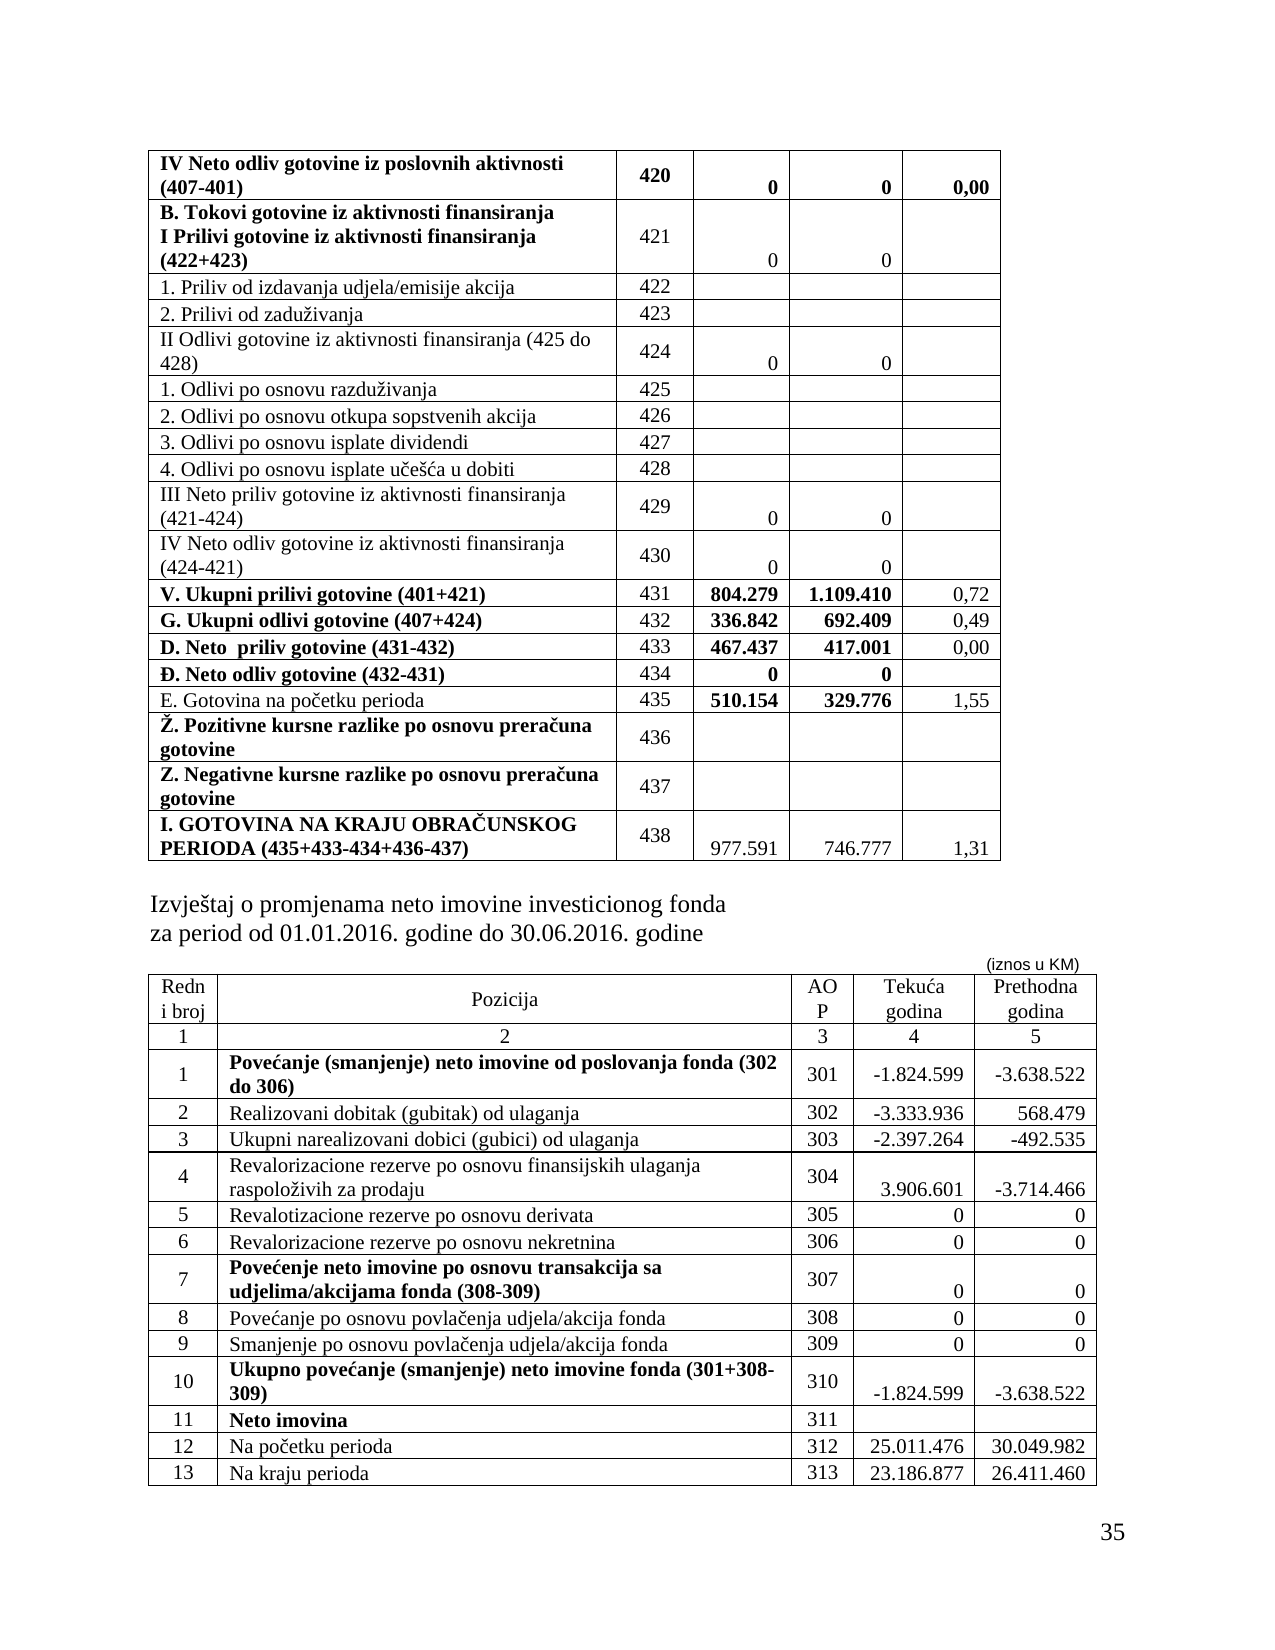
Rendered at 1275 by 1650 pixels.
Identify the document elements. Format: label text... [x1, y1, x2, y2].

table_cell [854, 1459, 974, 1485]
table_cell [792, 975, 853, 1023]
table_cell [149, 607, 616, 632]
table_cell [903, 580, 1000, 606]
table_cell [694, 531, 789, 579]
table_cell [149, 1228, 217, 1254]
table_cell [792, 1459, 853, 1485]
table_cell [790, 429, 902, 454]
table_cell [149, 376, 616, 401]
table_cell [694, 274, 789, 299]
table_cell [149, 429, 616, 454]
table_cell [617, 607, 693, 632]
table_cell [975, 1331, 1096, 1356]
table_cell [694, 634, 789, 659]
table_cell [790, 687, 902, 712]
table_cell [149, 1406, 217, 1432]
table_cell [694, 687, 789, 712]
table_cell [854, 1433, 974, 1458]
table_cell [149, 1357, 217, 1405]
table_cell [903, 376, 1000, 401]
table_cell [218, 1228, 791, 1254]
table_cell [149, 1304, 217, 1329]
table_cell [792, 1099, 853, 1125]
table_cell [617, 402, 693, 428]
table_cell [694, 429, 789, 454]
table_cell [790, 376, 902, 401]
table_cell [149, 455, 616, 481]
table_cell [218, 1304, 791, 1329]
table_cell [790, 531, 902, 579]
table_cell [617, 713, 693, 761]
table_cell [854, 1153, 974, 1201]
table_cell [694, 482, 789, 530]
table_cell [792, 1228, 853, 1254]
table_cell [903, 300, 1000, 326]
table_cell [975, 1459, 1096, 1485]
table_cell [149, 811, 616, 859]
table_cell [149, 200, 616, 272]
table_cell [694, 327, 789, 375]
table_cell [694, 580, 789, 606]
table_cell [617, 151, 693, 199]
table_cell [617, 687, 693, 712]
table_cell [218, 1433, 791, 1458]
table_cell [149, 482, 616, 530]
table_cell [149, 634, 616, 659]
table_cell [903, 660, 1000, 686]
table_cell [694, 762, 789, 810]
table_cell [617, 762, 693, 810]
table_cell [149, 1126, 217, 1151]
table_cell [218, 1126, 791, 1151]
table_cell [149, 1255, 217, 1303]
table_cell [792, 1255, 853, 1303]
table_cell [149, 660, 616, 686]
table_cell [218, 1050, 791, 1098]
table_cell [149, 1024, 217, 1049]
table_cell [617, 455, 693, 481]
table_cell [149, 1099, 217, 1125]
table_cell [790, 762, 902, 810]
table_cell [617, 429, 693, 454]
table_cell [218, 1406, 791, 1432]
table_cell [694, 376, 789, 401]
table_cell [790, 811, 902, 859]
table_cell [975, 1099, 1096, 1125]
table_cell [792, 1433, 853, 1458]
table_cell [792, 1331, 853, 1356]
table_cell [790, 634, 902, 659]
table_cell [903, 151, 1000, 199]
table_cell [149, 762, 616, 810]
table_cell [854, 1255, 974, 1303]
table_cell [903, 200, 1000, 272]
text Izvještaj o promjenama neto imovine investicionog fonda [150, 889, 1125, 918]
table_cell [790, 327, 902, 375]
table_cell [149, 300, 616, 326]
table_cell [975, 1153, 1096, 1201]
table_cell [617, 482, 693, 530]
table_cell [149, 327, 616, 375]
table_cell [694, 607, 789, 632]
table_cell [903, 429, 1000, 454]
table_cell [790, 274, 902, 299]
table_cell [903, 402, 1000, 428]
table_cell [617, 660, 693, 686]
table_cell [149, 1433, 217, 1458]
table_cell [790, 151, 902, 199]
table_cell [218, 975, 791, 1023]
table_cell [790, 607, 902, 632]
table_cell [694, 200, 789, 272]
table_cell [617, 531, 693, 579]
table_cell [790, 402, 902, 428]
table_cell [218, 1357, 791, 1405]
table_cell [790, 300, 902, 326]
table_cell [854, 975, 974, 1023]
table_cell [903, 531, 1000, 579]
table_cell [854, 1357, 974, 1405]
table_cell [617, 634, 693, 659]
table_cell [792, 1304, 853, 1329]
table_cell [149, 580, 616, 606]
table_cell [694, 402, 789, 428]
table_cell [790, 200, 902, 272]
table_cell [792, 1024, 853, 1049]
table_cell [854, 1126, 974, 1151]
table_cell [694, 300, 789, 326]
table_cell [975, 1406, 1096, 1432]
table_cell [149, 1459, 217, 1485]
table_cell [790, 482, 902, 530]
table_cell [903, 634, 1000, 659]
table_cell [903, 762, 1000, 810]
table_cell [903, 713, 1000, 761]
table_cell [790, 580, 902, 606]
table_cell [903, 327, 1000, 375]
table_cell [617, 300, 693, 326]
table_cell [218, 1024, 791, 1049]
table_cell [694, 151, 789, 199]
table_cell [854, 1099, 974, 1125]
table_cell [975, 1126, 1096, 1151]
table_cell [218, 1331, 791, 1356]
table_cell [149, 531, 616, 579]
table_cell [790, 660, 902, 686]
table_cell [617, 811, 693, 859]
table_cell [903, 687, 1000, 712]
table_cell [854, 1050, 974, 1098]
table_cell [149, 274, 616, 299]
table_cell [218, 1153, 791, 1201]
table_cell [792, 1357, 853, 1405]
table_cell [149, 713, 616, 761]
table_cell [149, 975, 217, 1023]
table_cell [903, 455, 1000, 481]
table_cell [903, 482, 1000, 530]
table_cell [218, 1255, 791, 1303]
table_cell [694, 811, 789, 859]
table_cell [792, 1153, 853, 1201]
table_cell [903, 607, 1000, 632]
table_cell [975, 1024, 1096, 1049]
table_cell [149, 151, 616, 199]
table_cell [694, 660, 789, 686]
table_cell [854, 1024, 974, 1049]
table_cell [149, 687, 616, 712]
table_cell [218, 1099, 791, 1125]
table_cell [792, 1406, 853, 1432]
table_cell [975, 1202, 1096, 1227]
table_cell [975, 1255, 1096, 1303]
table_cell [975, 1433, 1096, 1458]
text za period od 01.01.2016. godine do 30.06.2016. godine [150, 918, 1125, 947]
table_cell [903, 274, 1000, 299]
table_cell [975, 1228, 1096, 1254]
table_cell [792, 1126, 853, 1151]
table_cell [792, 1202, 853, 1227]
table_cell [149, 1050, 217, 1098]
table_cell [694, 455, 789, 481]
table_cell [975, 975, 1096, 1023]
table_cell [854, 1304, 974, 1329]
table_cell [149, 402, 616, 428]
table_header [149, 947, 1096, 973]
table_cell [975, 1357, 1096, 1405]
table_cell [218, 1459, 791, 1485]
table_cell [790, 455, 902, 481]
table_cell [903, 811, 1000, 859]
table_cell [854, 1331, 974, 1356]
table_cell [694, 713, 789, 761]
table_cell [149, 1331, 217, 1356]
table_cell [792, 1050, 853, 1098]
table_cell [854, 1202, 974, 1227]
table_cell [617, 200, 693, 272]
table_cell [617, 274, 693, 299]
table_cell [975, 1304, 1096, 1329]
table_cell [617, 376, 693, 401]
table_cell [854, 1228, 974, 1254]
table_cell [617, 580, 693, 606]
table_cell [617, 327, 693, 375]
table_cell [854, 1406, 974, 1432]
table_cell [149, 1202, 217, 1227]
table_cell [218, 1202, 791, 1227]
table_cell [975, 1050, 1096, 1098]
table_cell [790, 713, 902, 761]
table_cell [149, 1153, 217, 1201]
